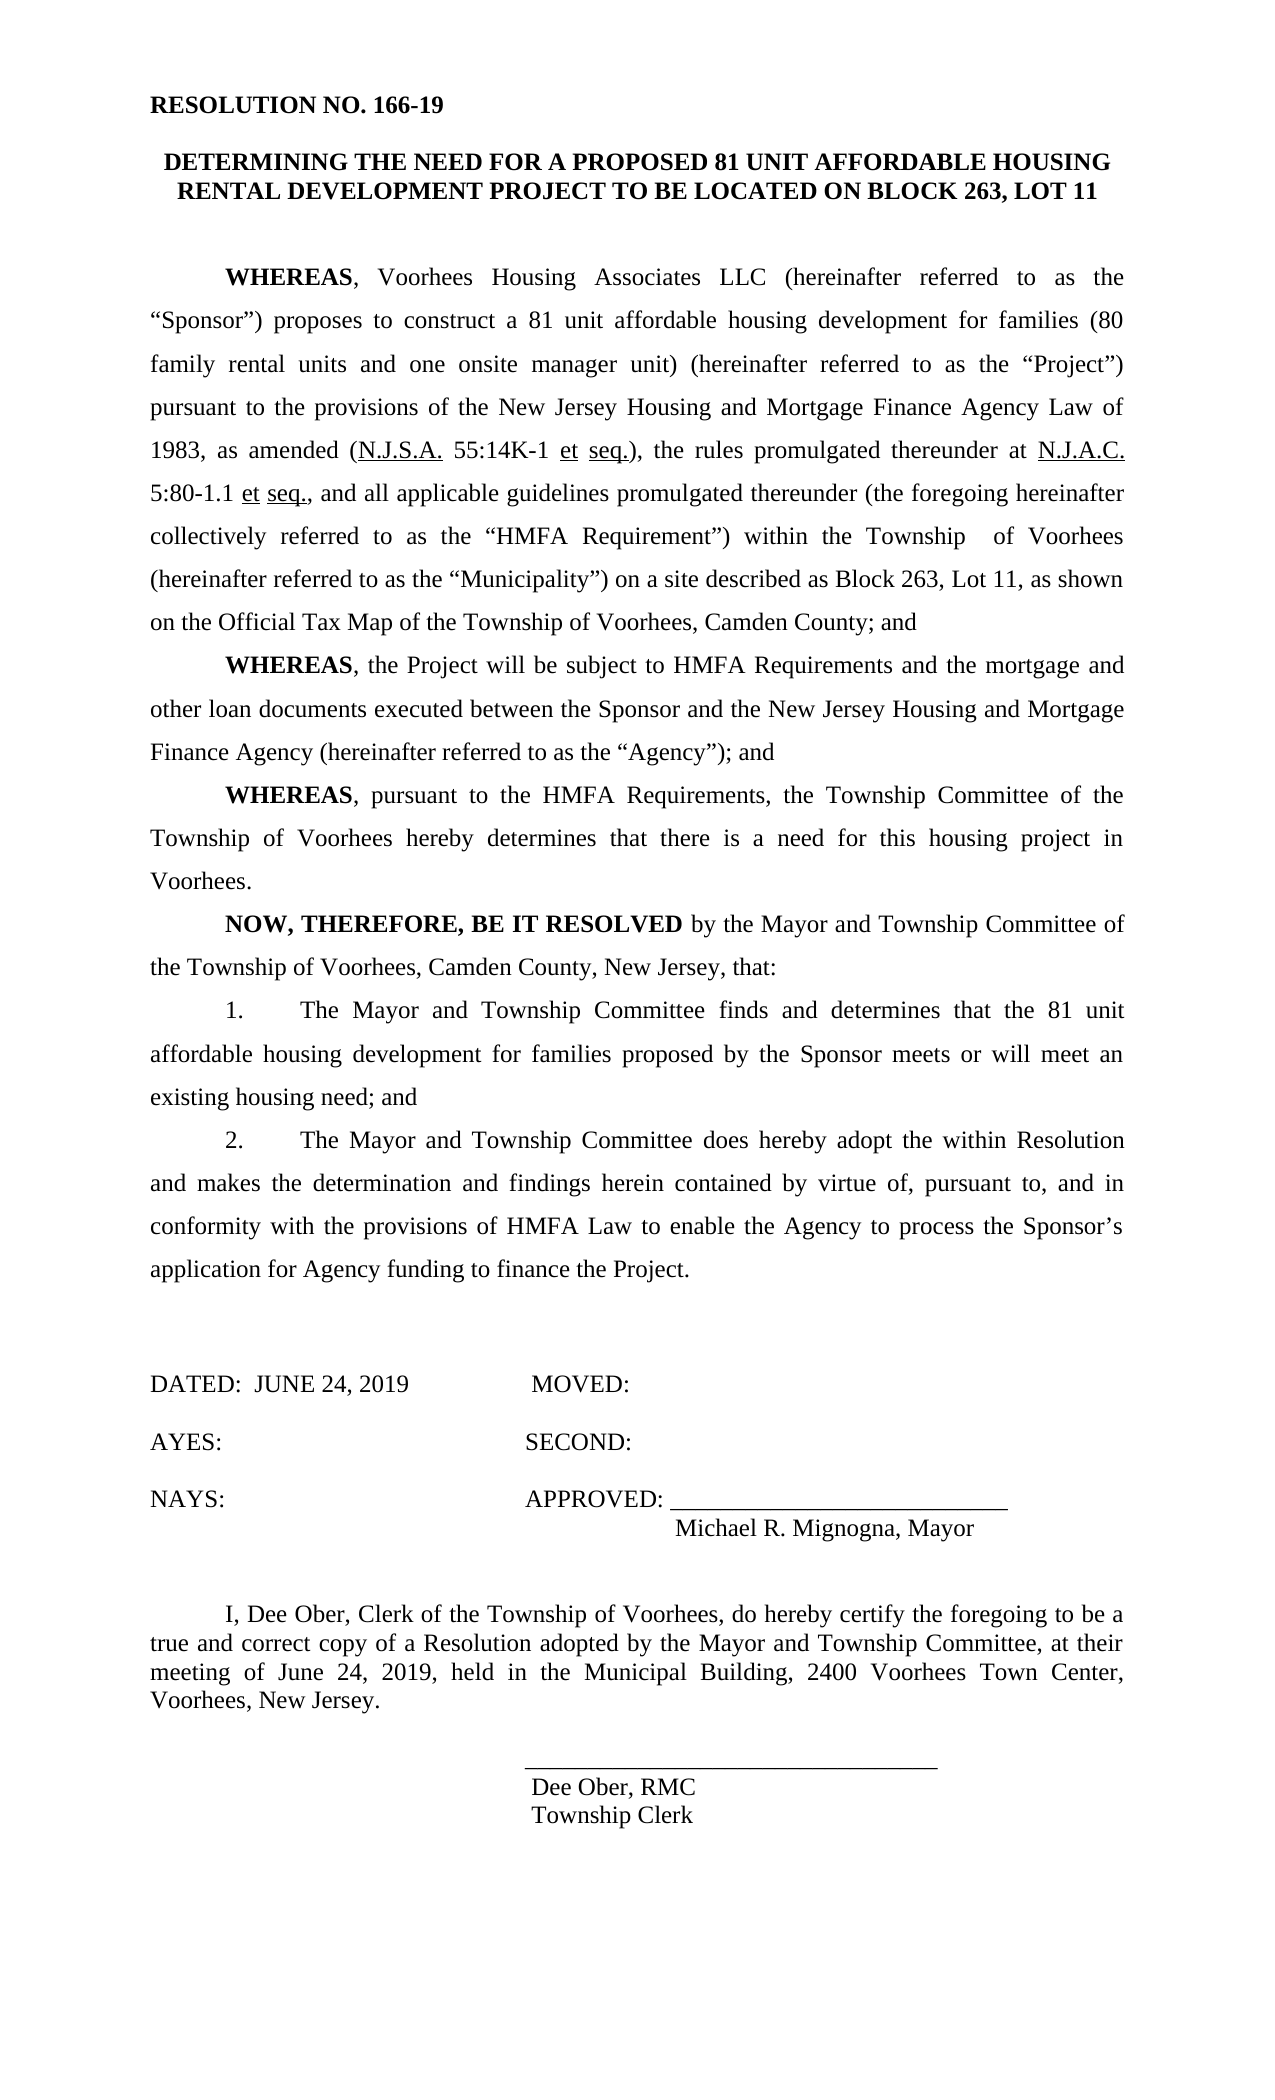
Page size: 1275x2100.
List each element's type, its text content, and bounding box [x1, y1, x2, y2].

text AYES: SECOND: [150, 1427, 1125, 1456]
text Township Clerk [450, 1801, 1125, 1829]
text WHEREAS, Voorhees Housing Associates LLC (hereinafter referred to as the “Sponsor”) proposes to construct a 81 unit affordable housing development for families (80 family rental units and one onsite manager unit) (hereinafter referred to as the “Project”) pursuant to the provisions of the New Jersey Housing and Mortgage Finance Agency Law of 1983, as amended (N.J.S.A. 55:14K-1 et seq.), the rules promulgated thereunder at N.J.A.C. 5:80-1.1 et seq., and all applicable guidelines promulgated thereunder (the foregoing hereinafter collectively referred to as the “HMFA Requirement”) within the Township of Voorhees (hereinafter referred to as the “Municipality”) on a site described as Block 263, Lot 11, as shown on the Official Tax Map of the Township of Voorhees, Camden County; and [150, 262, 1125, 636]
text DETERMINING THE NEED FOR A PROPOSED 81 UNIT AFFORDABLE HOUSING RENTAL DEVELOPMENT PROJECT TO BE LOCATED ON BLOCK 263, LOT 11 [150, 147, 1125, 205]
text 1. The Mayor and Township Committee finds and determines that the 81 unit affordable housing development for families proposed by the Sponsor meets or will meet an existing housing need; and [150, 996, 1125, 1111]
text WHEREAS, the Project will be subject to HMFA Requirements and the mortgage and other loan documents executed between the Sponsor and the New Jersey Housing and Mortgage Finance Agency (hereinafter referred to as the “Agency”); and [150, 651, 1125, 766]
text DATED: JUNE 24, 2019 MOVED: [150, 1369, 1125, 1398]
text 2. The Mayor and Township Committee does hereby adopt the within Resolution and makes the determination and findings herein contained by virtue of, pursuant to, and in conformity with the provisions of HMFA Law to enable the Agency to process the Sponsor’s application for Agency funding to finance the Project. [150, 1125, 1125, 1283]
text NOW, THEREFORE, BE IT RESOLVED by the Mayor and Township Committee of the Township of Voorhees, Camden County, New Jersey, that: [150, 909, 1125, 981]
text NAYS: APPROVED: ___________________________ [150, 1484, 1125, 1513]
text _________________________________ [150, 1743, 1125, 1772]
text I, Dee Ober, Clerk of the Township of Voorhees, do hereby certify the foregoing to be a true and correct copy of a Resolution adopted by the Mayor and Township Committee, at their meeting of June 24, 2019, held in the Municipal Building, 2400 Voorhees Town Center, Voorhees, New Jersey. [150, 1599, 1125, 1714]
text Dee Ober, RMC [150, 1772, 1125, 1801]
text WHEREAS, pursuant to the HMFA Requirements, the Township Committee of the Township of Voorhees hereby determines that there is a need for this housing project in Voorhees. [150, 780, 1125, 895]
text Michael R. Mignogna, Mayor [150, 1513, 1125, 1542]
text RESOLUTION NO. 166-19 [150, 90, 1125, 119]
